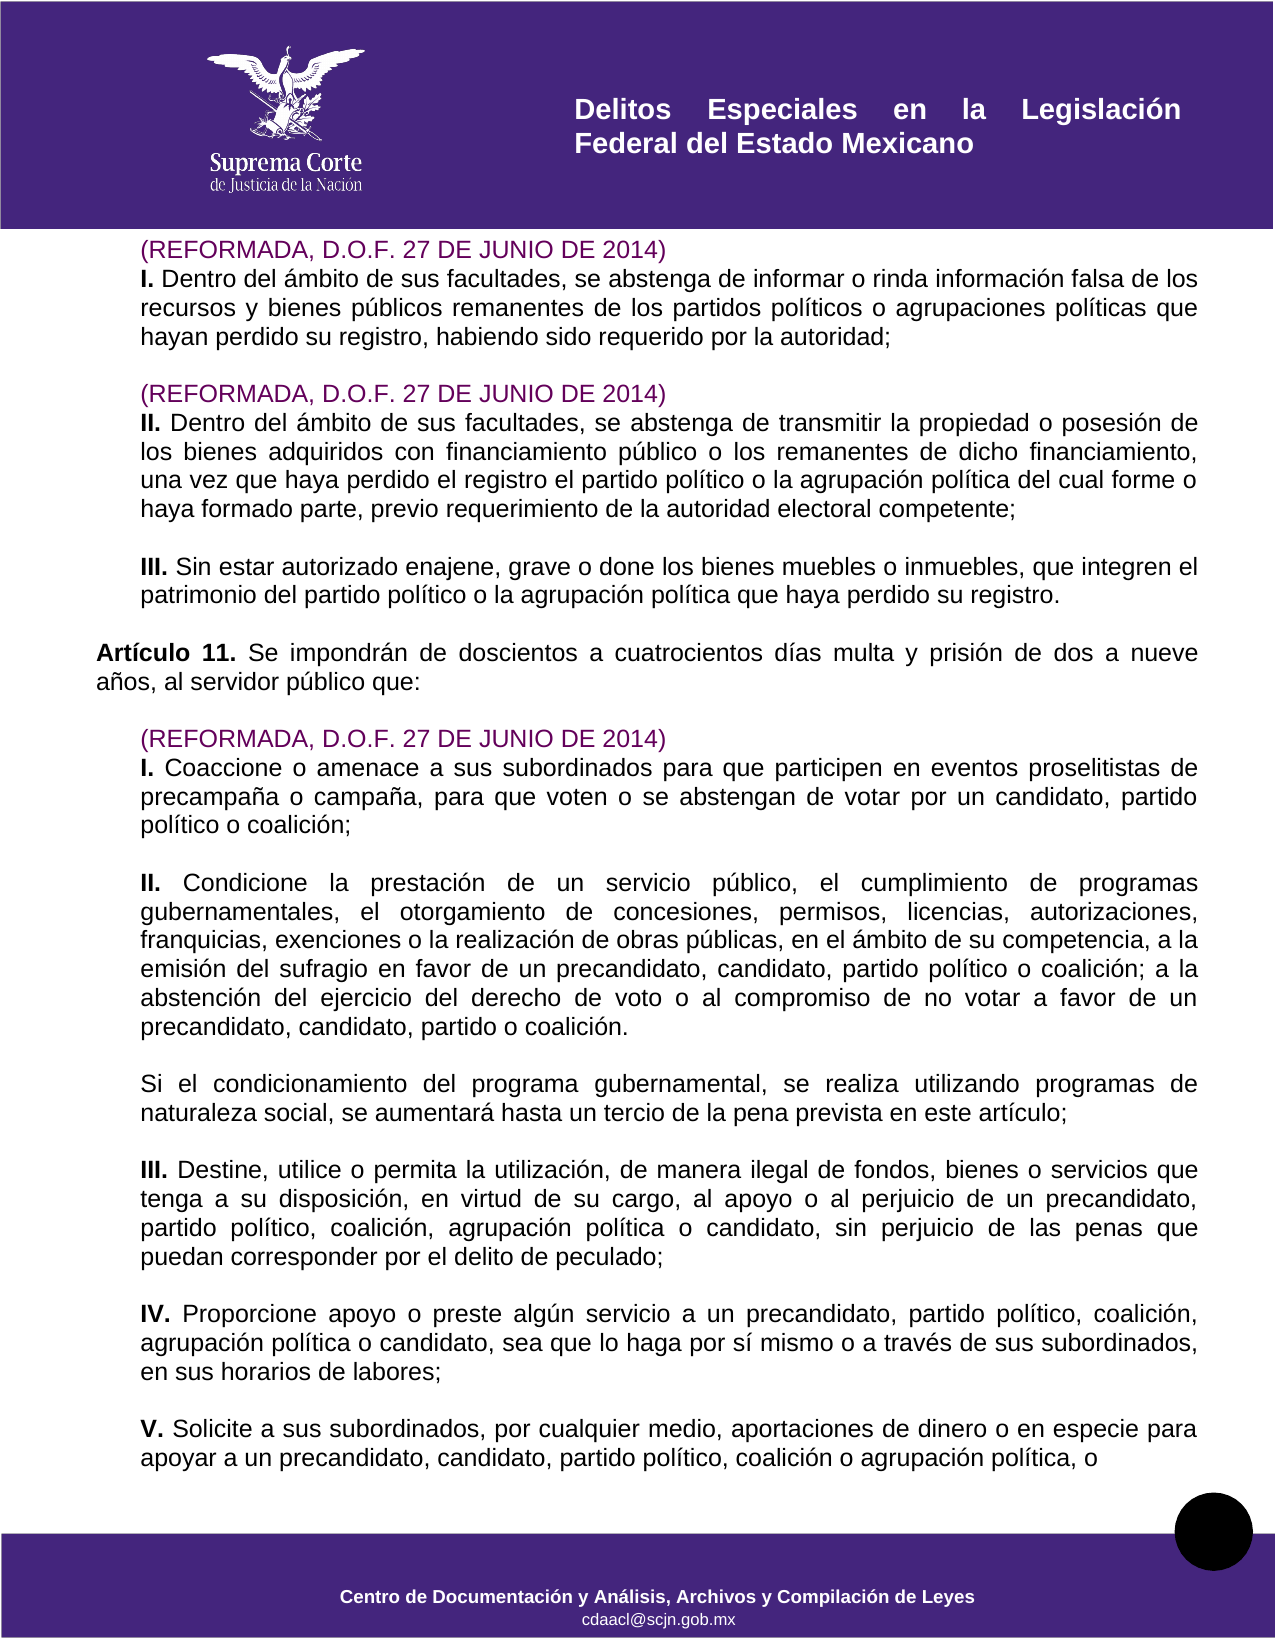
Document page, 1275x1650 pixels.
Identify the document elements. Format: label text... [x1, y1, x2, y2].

text IV. Proporcione apoyo o preste algún servicio a un precandidato, partido político, coalición, agrupación política o candidato, sea que lo haga por sí mismo o a través de sus subordinados, en sus horarios de labores; [140, 1299, 1200, 1385]
text (REFORMADA, D.O.F. 27 DE JUNIO DE 2014) [140, 724, 1200, 753]
text III. Destine, utilice o permita la utilización, de manera ilegal de fondos, bienes o servicios que tenga a su disposición, en virtud de su cargo, al apoyo o al perjuicio de un precandidato, partido político, coalición, agrupación política o candidato, sin perjuicio de las penas que puedan corresponder por el delito de peculado; [140, 1155, 1200, 1270]
picture [0, 1533, 1275, 1638]
text Si el condicionamiento del programa gubernamental, se realiza utilizando programas de naturaleza social, se aumentará hasta un tercio de la pena prevista en este artículo; [140, 1069, 1200, 1127]
text Artículo 11. Se impondrán de doscientos a cuatrocientos días multa y prisión de dos a nueve años, al servidor público que: [96, 638, 1200, 695]
text I. Dentro del ámbito de sus facultades, se abstenga de informar o rinda información falsa de los recursos y bienes públicos remanentes de los partidos políticos o agrupaciones políticas que hayan perdido su registro, habiendo sido requerido por la autoridad; [140, 264, 1200, 350]
text (REFORMADA, D.O.F. 27 DE JUNIO DE 2014) [140, 379, 1200, 408]
text II. Condicione la prestación de un servicio público, el cumplimiento de programas gubernamentales, el otorgamiento de concesiones, permisos, licencias, autorizaciones, franquicias, exenciones o la realización de obras públicas, en el ámbito de su competencia, a la emisión del sufragio en favor de un precandidato, candidato, partido político o coalición; a la abstención del ejercicio del derecho de voto o al compromiso de no votar a favor de un precandidato, candidato, partido o coalición. [140, 868, 1200, 1040]
picture [0, 0, 1274, 230]
text III. Sin estar autorizado enajene, grave o done los bienes muebles o inmuebles, que integren el patrimonio del partido político o la agrupación política que haya perdido su registro. [140, 552, 1200, 609]
text II. Dentro del ámbito de sus facultades, se abstenga de transmitir la propiedad o posesión de los bienes adquiridos con financiamiento público o los remanentes de dicho financiamiento, una vez que haya perdido el registro el partido político o la agrupación política del cual forme o haya formado parte, previo requerimiento de la autoridad electoral competente; [140, 408, 1200, 523]
text I. Coaccione o amenace a sus subordinados para que participen en eventos proselitistas de precampaña o campaña, para que voten o se abstengan de votar por un candidato, partido político o coalición; [140, 753, 1200, 839]
text V. Solicite a sus subordinados, por cualquier medio, aportaciones de dinero o en especie para apoyar a un precandidato, candidato, partido político, coalición o agrupación política, o [140, 1414, 1200, 1472]
text (REFORMADA, D.O.F. 27 DE JUNIO DE 2014) [140, 235, 1200, 264]
